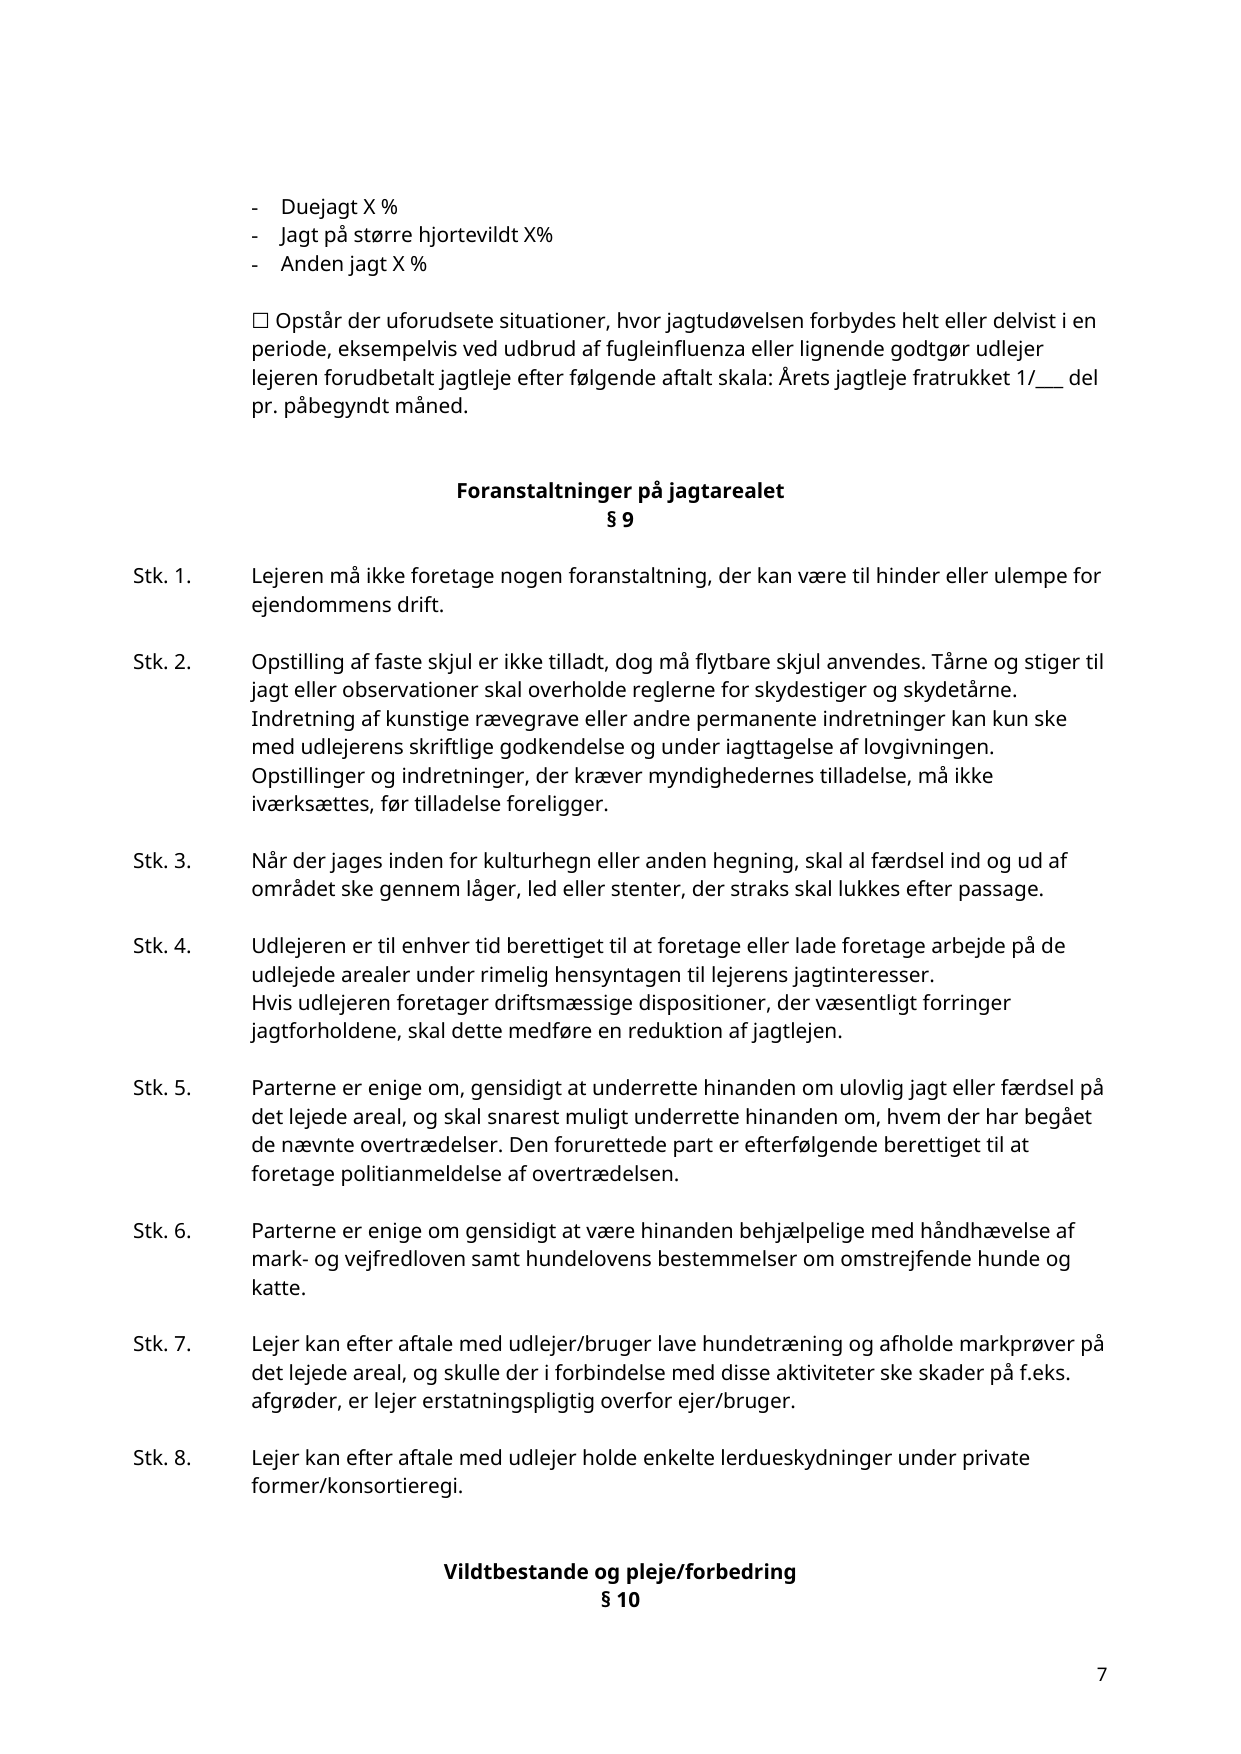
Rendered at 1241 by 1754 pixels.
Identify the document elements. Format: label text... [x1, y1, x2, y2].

list Duejagt X % [251, 192, 1107, 220]
text Stk. 8. Lejer kan efter aftale med udlejer holde enkelte lerdueskydninger under private former/konsortieregi. [133, 1443, 1107, 1500]
text Opstillinger og indretninger, der kræver myndighedernes tilladelse, må ikke iværksættes, før tilladelse foreligger. [251, 761, 1107, 818]
text Hvis udlejeren foretager driftsmæssige dispositioner, der væsentligt forringer jagtforholdene, skal dette medføre en reduktion af jagtlejen. [251, 988, 1107, 1045]
text Opstår der uforudsete situationer, hvor jagtudøvelsen forbydes helt eller delvist i en periode, eksempelvis ved udbrud af fugleinfluenza eller lignende godtgør udlejer lejeren forudbetalt jagtleje efter følgende aftalt skala: Årets jagtleje fratrukket 1/___ del pr. påbegyndt måned. [251, 306, 1107, 419]
text Stk. 5. Parterne er enige om, gensidigt at underrette hinanden om ulovlig jagt eller færdsel på det lejede areal, og skal snarest muligt underrette hinanden om, hvem der har begået de nævnte overtrædelser. Den forurettede part er efterfølgende berettiget til at foretage politianmeldelse af overtrædelsen. [133, 1073, 1107, 1187]
text Stk. 6. Parterne er enige om gensidigt at være hinanden behjælpelige med håndhævelse af mark- og vejfredloven samt hundelovens bestemmelser om omstrejfende hunde og katte. [133, 1216, 1107, 1301]
list Anden jagt X % [251, 249, 1107, 277]
text Stk. 1. Lejeren må ikke foretage nogen foranstaltning, der kan være til hinder eller ulempe for ejendommens drift. [133, 562, 1107, 618]
text § 9 [133, 505, 1107, 533]
text Stk. 3. Når der jages inden for kulturhegn eller anden hegning, skal al færdsel ind og ud af området ske gennem låger, led eller stenter, der straks skal lukkes efter passage. [133, 846, 1107, 903]
text Foranstaltninger på jagtarealet [133, 476, 1107, 505]
text Stk. 4. Udlejeren er til enhver tid berettiget til at foretage eller lade foretage arbejde på de udlejede arealer under rimelig hensyntagen til lejerens jagtinteresser. [133, 931, 1107, 988]
text Vildtbestande og pleje/forbedring [133, 1557, 1107, 1585]
text § 10 [133, 1585, 1107, 1614]
list Jagt på større hjortevildt X% [251, 220, 1107, 249]
text Stk. 2. Opstilling af faste skjul er ikke tilladt, dog må flytbare skjul anvendes. Tårne og stiger til jagt eller observationer skal overholde reglerne for skydestiger og skydetårne. Indretning af kunstige rævegrave eller andre permanente indretninger kan kun ske med udlejerens skriftlige godkendelse og under iagttagelse af lovgivningen. [133, 647, 1107, 761]
text Stk. 7. Lejer kan efter aftale med udlejer/bruger lave hundetræning og afholde markprøver på det lejede areal, og skulle der i forbindelse med disse aktiviteter ske skader på f.eks. afgrøder, er lejer erstatningspligtig overfor ejer/bruger. [133, 1329, 1107, 1415]
